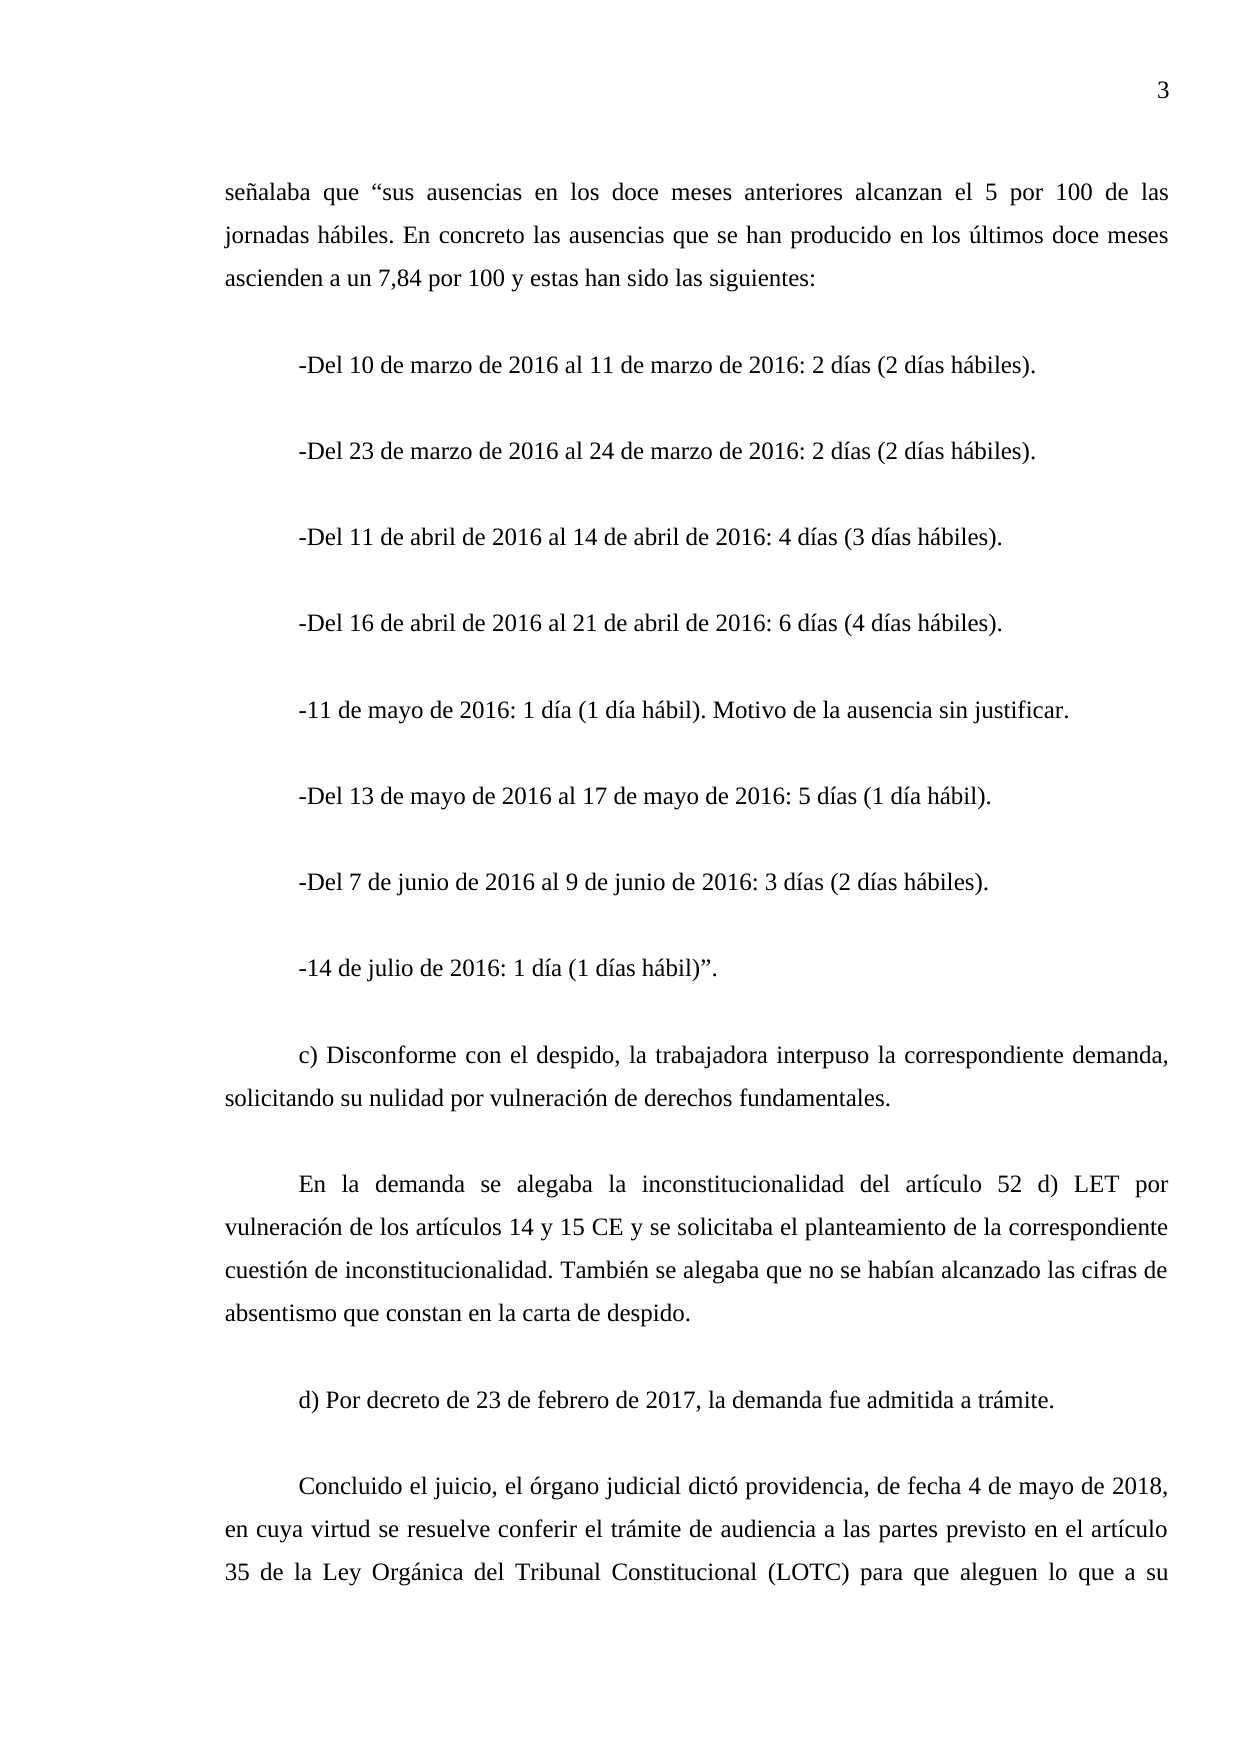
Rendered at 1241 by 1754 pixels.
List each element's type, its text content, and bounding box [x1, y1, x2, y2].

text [224, 177, 1169, 292]
text -11 de mayo de 2016: 1 día (1 día hábil). Motivo de la ausencia sin justificar. [224, 695, 1169, 723]
text -Del 16 de abril de 2016 al 21 de abril de 2016: 6 días (4 días hábiles). [224, 608, 1169, 637]
text c) Disconforme con el despido, la trabajadora interpuso la correspondiente demanda, solicitando su nulidad por vulneración de derechos fundamentales. [224, 1040, 1169, 1112]
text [224, 1471, 1169, 1586]
text -Del 11 de abril de 2016 al 14 de abril de 2016: 4 días (3 días hábiles). [224, 522, 1169, 551]
text En la demanda se alegaba la inconstitucionalidad del artículo 52 d) LET por vulneración de los artículos 14 y 15 CE y se solicitaba el planteamiento de la correspondiente cuestión de inconstitucionalidad. También se alegaba que no se habían alcanzado las cifras de absentismo que constan en la carta de despido. [224, 1169, 1169, 1327]
text -Del 13 de mayo de 2016 al 17 de mayo de 2016: 5 días (1 día hábil). [224, 781, 1169, 810]
text -Del 10 de marzo de 2016 al 11 de marzo de 2016: 2 días (2 días hábiles). [224, 350, 1169, 378]
text -Del 23 de marzo de 2016 al 24 de marzo de 2016: 2 días (2 días hábiles). [224, 436, 1169, 465]
text d) Por decreto de 23 de febrero de 2017, la demanda fue admitida a trámite. [224, 1385, 1169, 1413]
text -14 de julio de 2016: 1 día (1 días hábil)”. [224, 953, 1169, 982]
text -Del 7 de junio de 2016 al 9 de junio de 2016: 3 días (2 días hábiles). [224, 867, 1169, 896]
